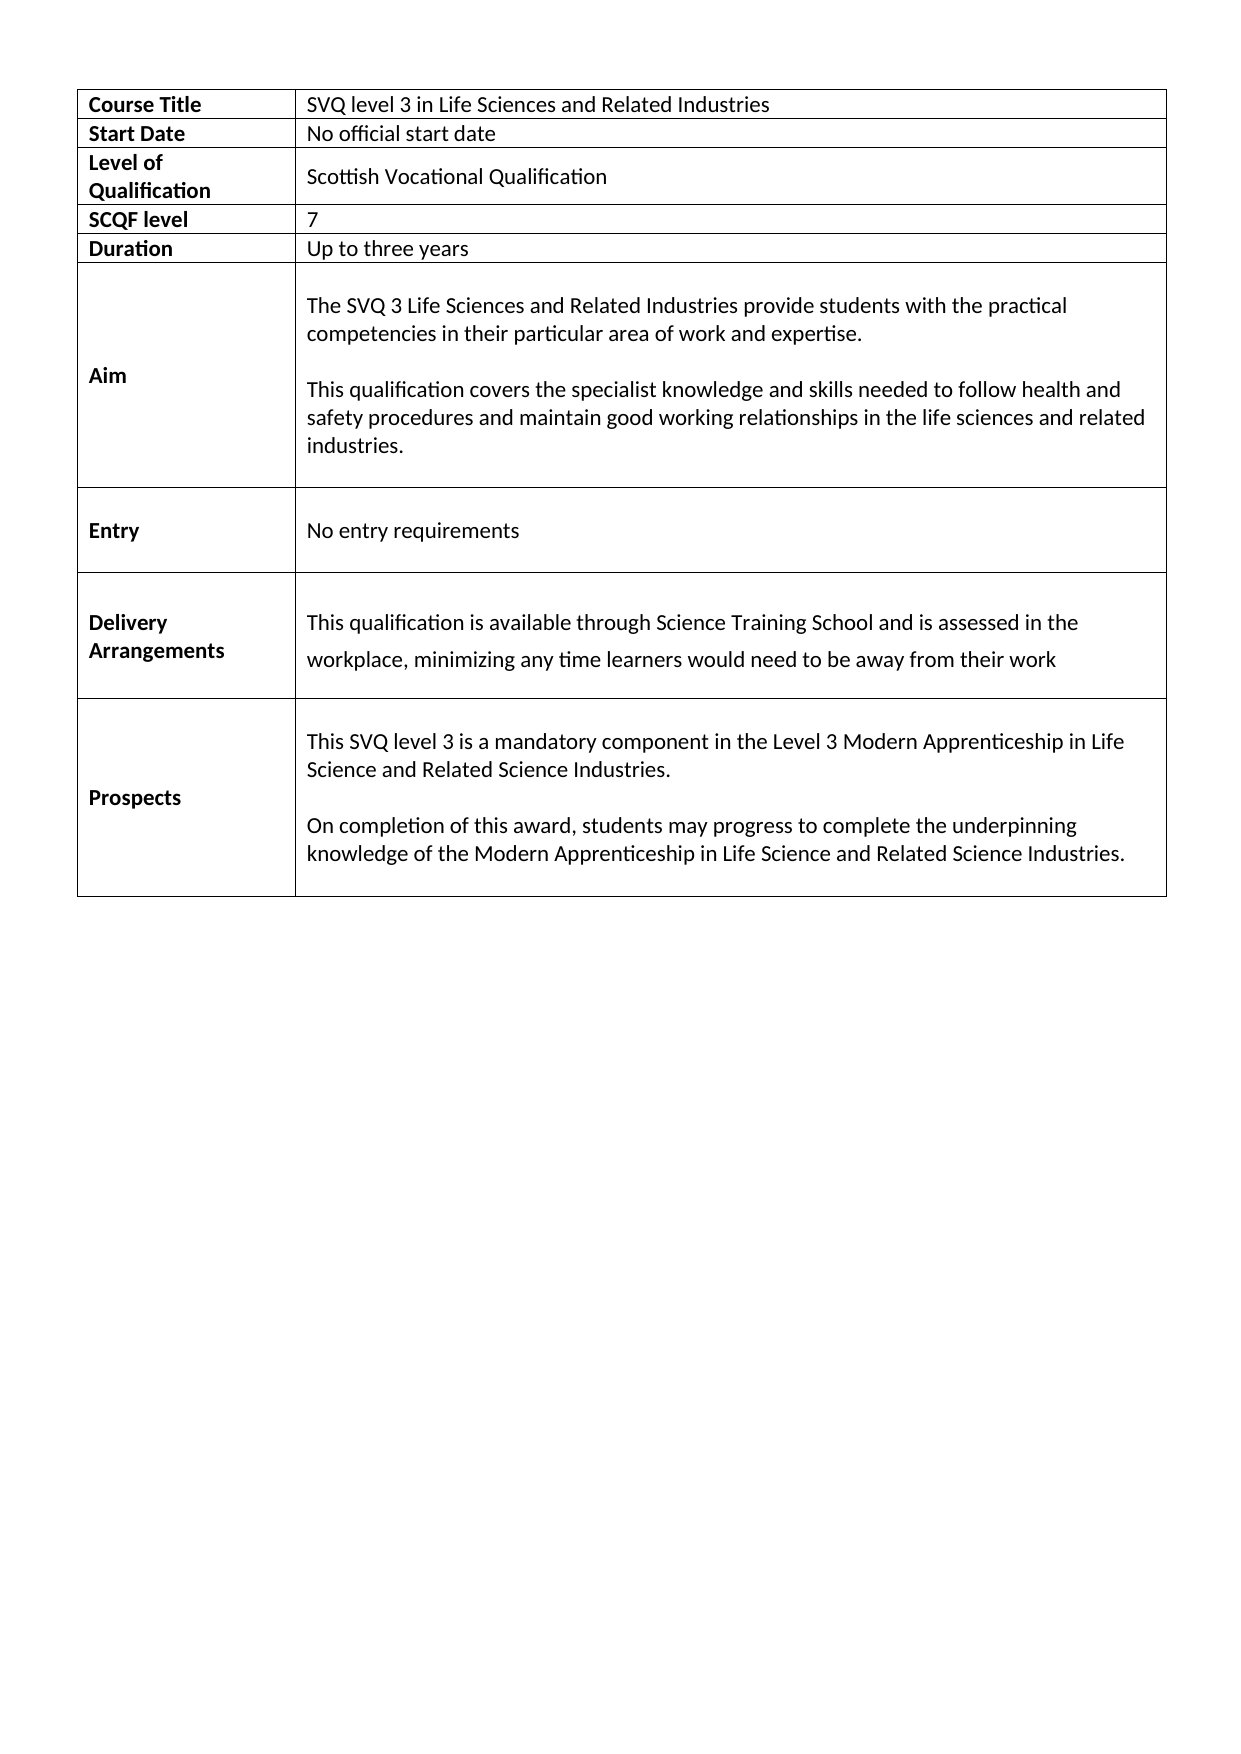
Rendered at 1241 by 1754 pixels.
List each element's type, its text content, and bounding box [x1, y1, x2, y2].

table_header SVQ level 3 in Life Sciences and Related Industries [296, 90, 1166, 118]
table_cell Entry [78, 488, 295, 572]
table_cell Start Date [78, 119, 295, 147]
table_cell Delivery Arrangements [78, 573, 295, 698]
table_cell No official start date [296, 119, 1166, 147]
table_cell Level of Qualification [78, 148, 295, 204]
table_cell 7 [296, 205, 1166, 233]
table_cell This SVQ level 3 is a mandatory component in the Level 3 Modern Apprenticeship in Life Science and Related Science Industries. On completion of this award, students may progress to complete the underpinning knowledge of the Modern Apprenticeship in Life Science and Related Science Industries. [296, 699, 1166, 896]
table_header Course Title [78, 90, 295, 118]
table_cell Aim [78, 263, 295, 487]
table_cell This qualification is available through Science Training School and is assessed in the workplace, minimizing any time learners would need to be away from their work [296, 573, 1166, 698]
table_cell The SVQ 3 Life Sciences and Related Industries provide students with the practical competencies in their particular area of work and expertise. This qualification covers the specialist knowledge and skills needed to follow health and safety procedures and maintain good working relationships in the life sciences and related industries. [296, 263, 1166, 487]
table_cell Duration [78, 234, 295, 262]
table_cell Up to three years [296, 234, 1166, 262]
table_cell SCQF level [78, 205, 295, 233]
table_cell Prospects [78, 699, 295, 896]
table_cell Scottish Vocational Qualification [296, 148, 1166, 204]
table_cell No entry requirements [296, 488, 1166, 572]
